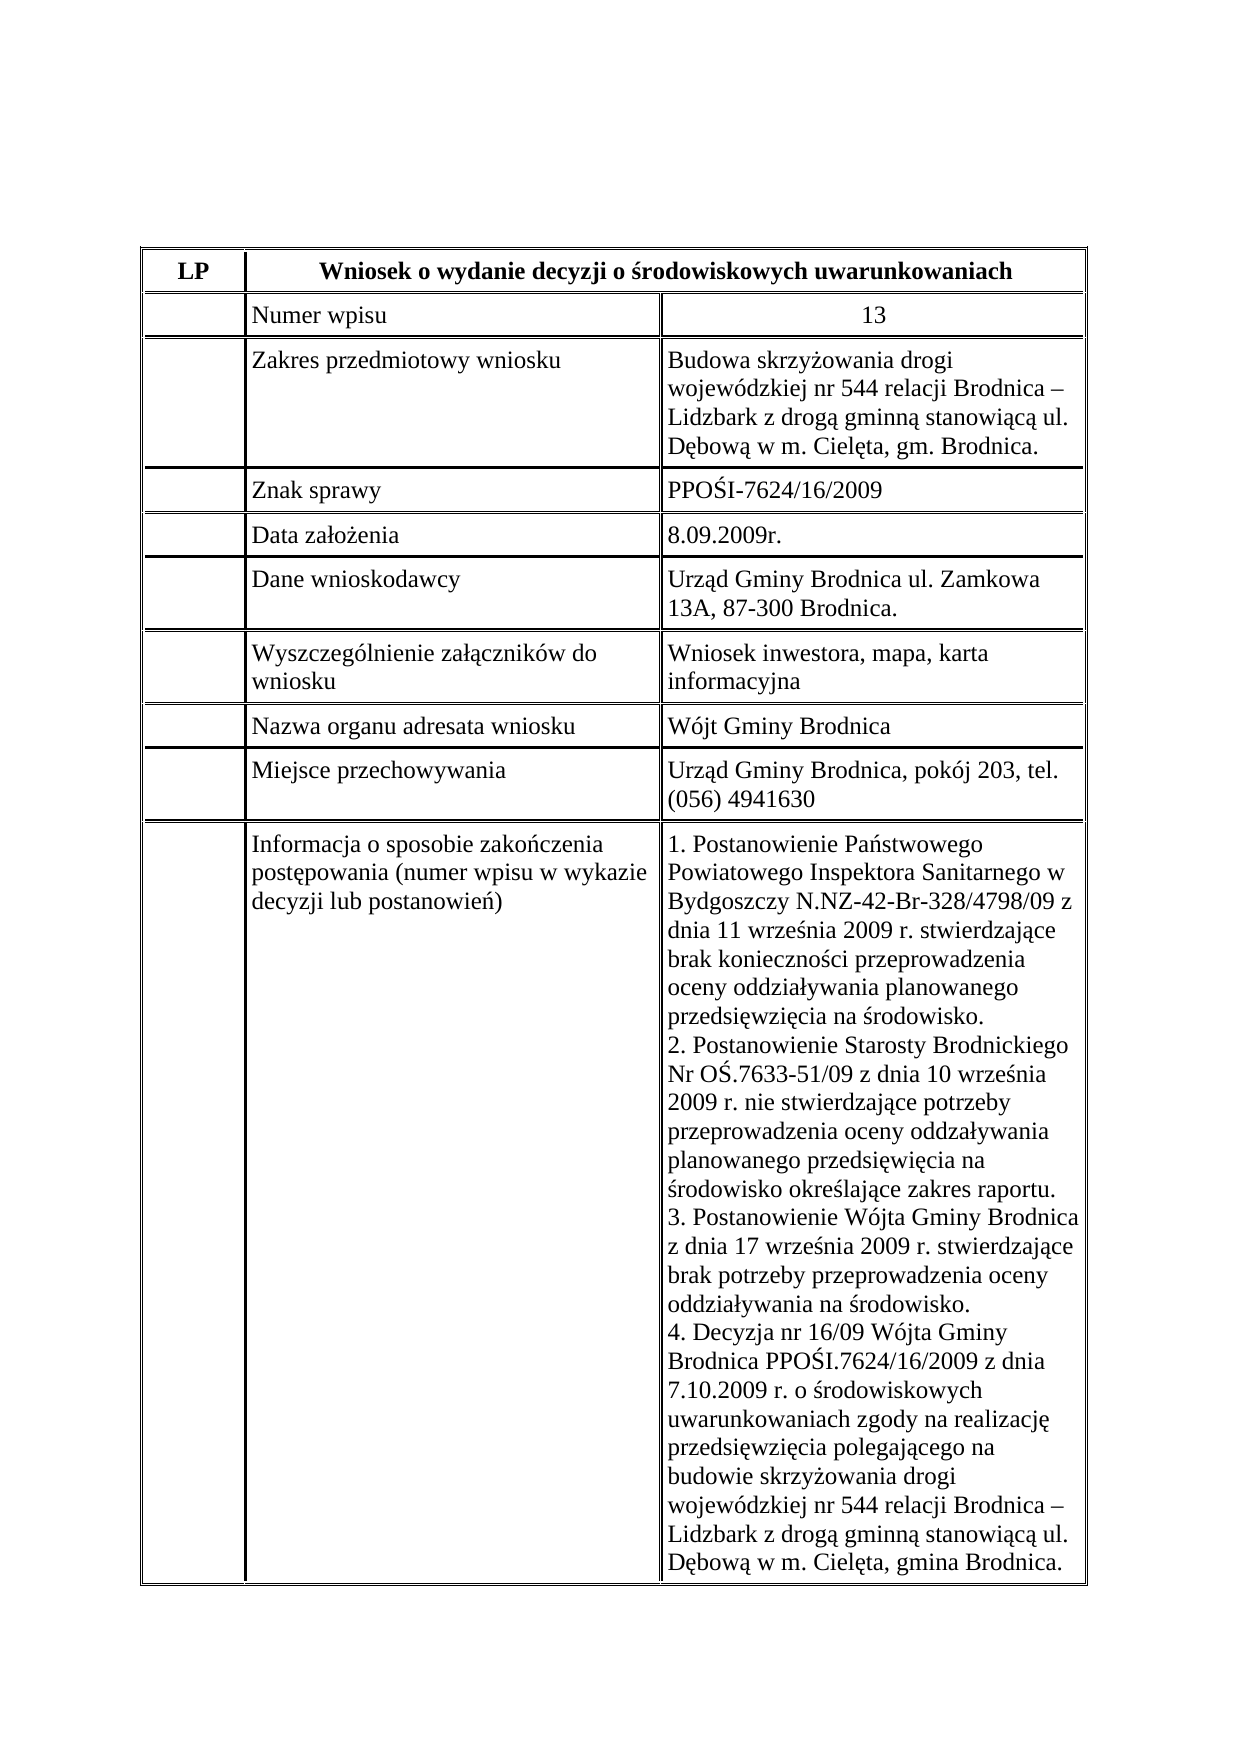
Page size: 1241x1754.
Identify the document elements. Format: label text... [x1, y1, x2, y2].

table_cell [143, 555, 244, 628]
table_cell Wyszczególnienie załączników do wniosku [247, 632, 659, 701]
table_cell 1. Postanowienie Państwowego Powiatowego Inspektora Sanitarnego w Bydgoszczy N.NZ-42-Br-328/4798/09 z dnia 11 września 2009 r. stwierdzające brak konieczności przeprowadzenia oceny oddziaływania planowanego przedsięwzięcia na środowisko. 2. Postanowienie Starosty Brodnickiego Nr OŚ.7633-51/09 z dnia 10 września 2009 r. nie stwierdzające potrzeby przeprowadzenia oceny oddzaływania planowanego przedsięwięcia na środowisko określające zakres raportu. 3. Postanowienie Wójta Gminy Brodnica z dnia 17 września 2009 r. stwierdzające brak potrzeby przeprowadzenia oceny oddziaływania na środowisko. 4. Decyzja nr 16/09 Wójta Gminy Brodnica PPOŚI.7624/16/2009 z dnia 7.10.2009 r. o środowiskowych uwarunkowaniach zgody na realizację przedsięwzięcia polegającego na budowie skrzyżowania drogi wojewódzkiej nr 544 relacji Brodnica – Lidzbark z drogą gminną stanowiącą ul. Dębową w m. Cielęta, gmina Brodnica. [661, 819, 1085, 1582]
table_cell Nazwa organu adresata wniosku [247, 705, 659, 746]
table_cell Urząd Gminy Brodnica ul. Zamkowa 13A, 87-300 Brodnica. [663, 555, 1085, 628]
table_header Wniosek o wydanie decyzji o środowiskowych uwarunkowaniach [245, 250, 1085, 291]
table_cell 8.09.2009r. [661, 511, 1086, 555]
table_cell 13 [661, 291, 1086, 335]
table_cell [143, 746, 244, 819]
table_cell [143, 466, 244, 511]
table_cell Znak sprawy [247, 469, 659, 511]
table_cell [143, 701, 244, 746]
table_cell Dane wnioskodawcy [247, 558, 659, 628]
table_cell Wójt Gminy Brodnica [663, 701, 1085, 746]
table_cell Budowa skrzyżowania drogi wojewódzkiej nr 544 relacji Brodnica – Lidzbark z drogą gminną stanowiącą ul. Dębową w m. Cielęta, gm. Brodnica. [663, 335, 1085, 466]
table_cell [143, 628, 244, 701]
table_cell Numer wpisu [247, 294, 659, 335]
table_header LP [143, 248, 245, 291]
table_cell Urząd Gminy Brodnica, pokój 203, tel. (056) 4941630 [663, 746, 1085, 819]
table_cell [143, 335, 244, 466]
table_cell Miejsce przechowywania [247, 749, 659, 819]
table_cell Informacja o sposobie zakończenia postępowania (numer wpisu w wykazie decyzji lub postanowień) [245, 819, 661, 1582]
table_cell Wniosek inwestora, mapa, karta informacyjna [663, 628, 1085, 701]
table_cell [141, 511, 245, 555]
table_cell Zakres przedmiotowy wniosku [247, 339, 659, 466]
table_cell Data założenia [247, 514, 659, 555]
table_cell [143, 819, 245, 1582]
table_cell PPOŚI-7624/16/2009 [663, 466, 1085, 511]
table_cell [141, 291, 245, 335]
